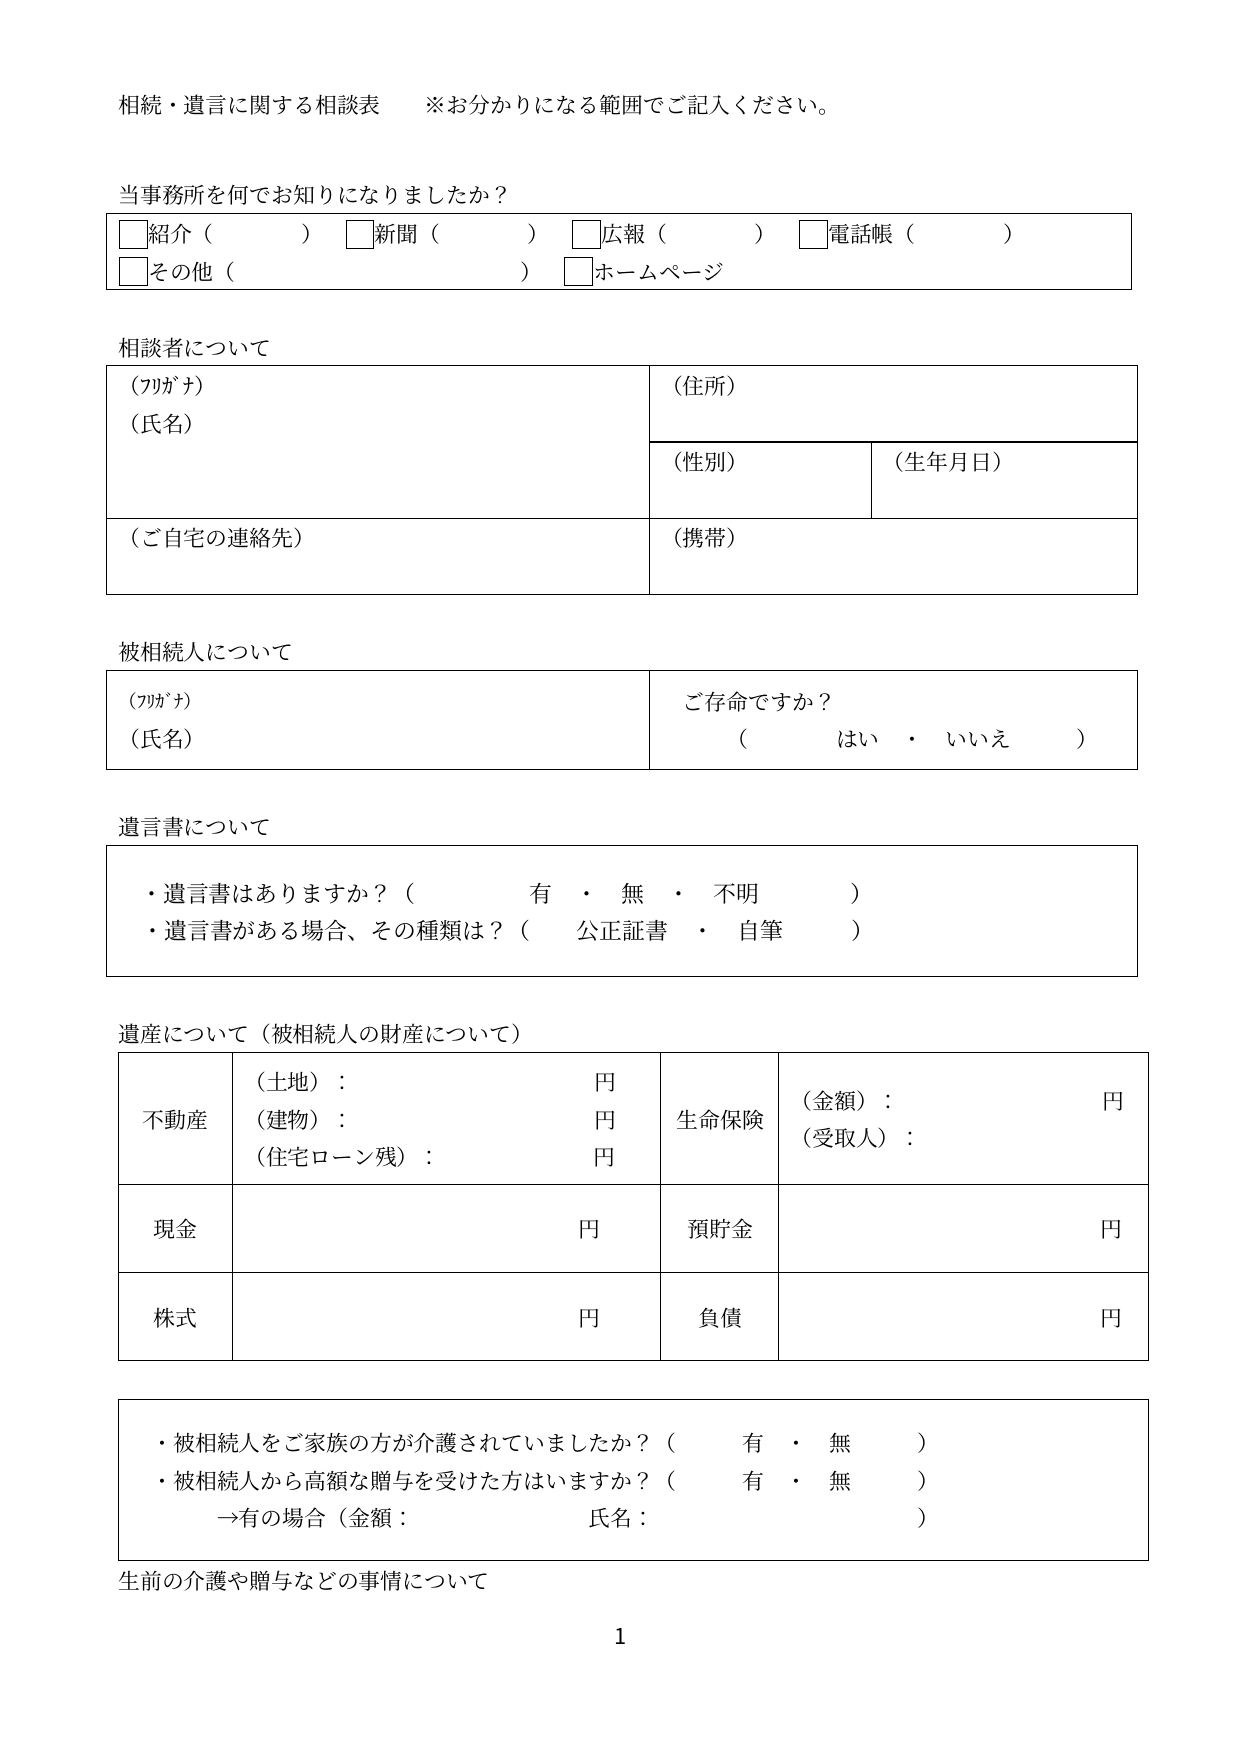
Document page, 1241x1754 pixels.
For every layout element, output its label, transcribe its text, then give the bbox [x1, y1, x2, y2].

table_cell 現金 [119, 1185, 232, 1272]
table_cell （ご自宅の連絡先） [107, 519, 649, 593]
table_header 不動産 [119, 1053, 232, 1184]
text 遺言書について [118, 807, 1122, 845]
text 遺産について（被相続人の財産について） [118, 1015, 1122, 1052]
table_cell 預貯金 [661, 1185, 778, 1272]
table_header 生命保険 [661, 1053, 778, 1184]
table_header （住所） [650, 366, 1137, 441]
table_cell 負債 [661, 1273, 778, 1360]
table_cell （性別） [650, 443, 871, 517]
table_header ・被相続人をご家族の方が介護されていましたか？（ 有 ・ 無 ） ・被相続人から高額な贈与を受けた方はいますか？（ 有 ・ 無 ） →有の場合（金額： 氏名： ） [119, 1400, 1148, 1560]
table_header （土地）： 円 （建物）： 円 （住宅ローン残）： 円 [233, 1053, 660, 1184]
table_header （ﾌﾘｶﾞﾅ） （氏名） [107, 366, 649, 517]
table_header ご存命ですか？ （ はい ・ いいえ ） [650, 671, 1137, 769]
text 生前の介護や贈与などの事情について [118, 1561, 1122, 1599]
table_header （金額）： 円 （受取人）： [779, 1053, 1148, 1184]
text 当事務所を何でお知りになりましたか？ [118, 176, 1122, 213]
table_header 紹介（ ） 新聞（ ） 広報（ ） 電話帳（ ） その他（ ） ホームページ [107, 214, 1131, 289]
table_cell 円 [779, 1273, 1148, 1360]
table_cell （生年月日） [872, 443, 1137, 517]
table_header ・遺言書はありますか？（ 有 ・ 無 ・ 不明 ） ・遺言書がある場合、その種類は？（ 公正証書 ・ 自筆 ） [107, 846, 1137, 976]
text 相談者について [118, 328, 1122, 365]
table_cell 円 [233, 1185, 660, 1272]
table_cell 円 [233, 1273, 660, 1360]
table_cell 株式 [119, 1273, 232, 1360]
table_header （ﾌﾘｶﾞﾅ） （氏名） [107, 671, 649, 769]
table_cell （携帯） [650, 519, 1137, 593]
text 被相続人について [118, 632, 1122, 669]
table_cell 円 [779, 1185, 1148, 1272]
